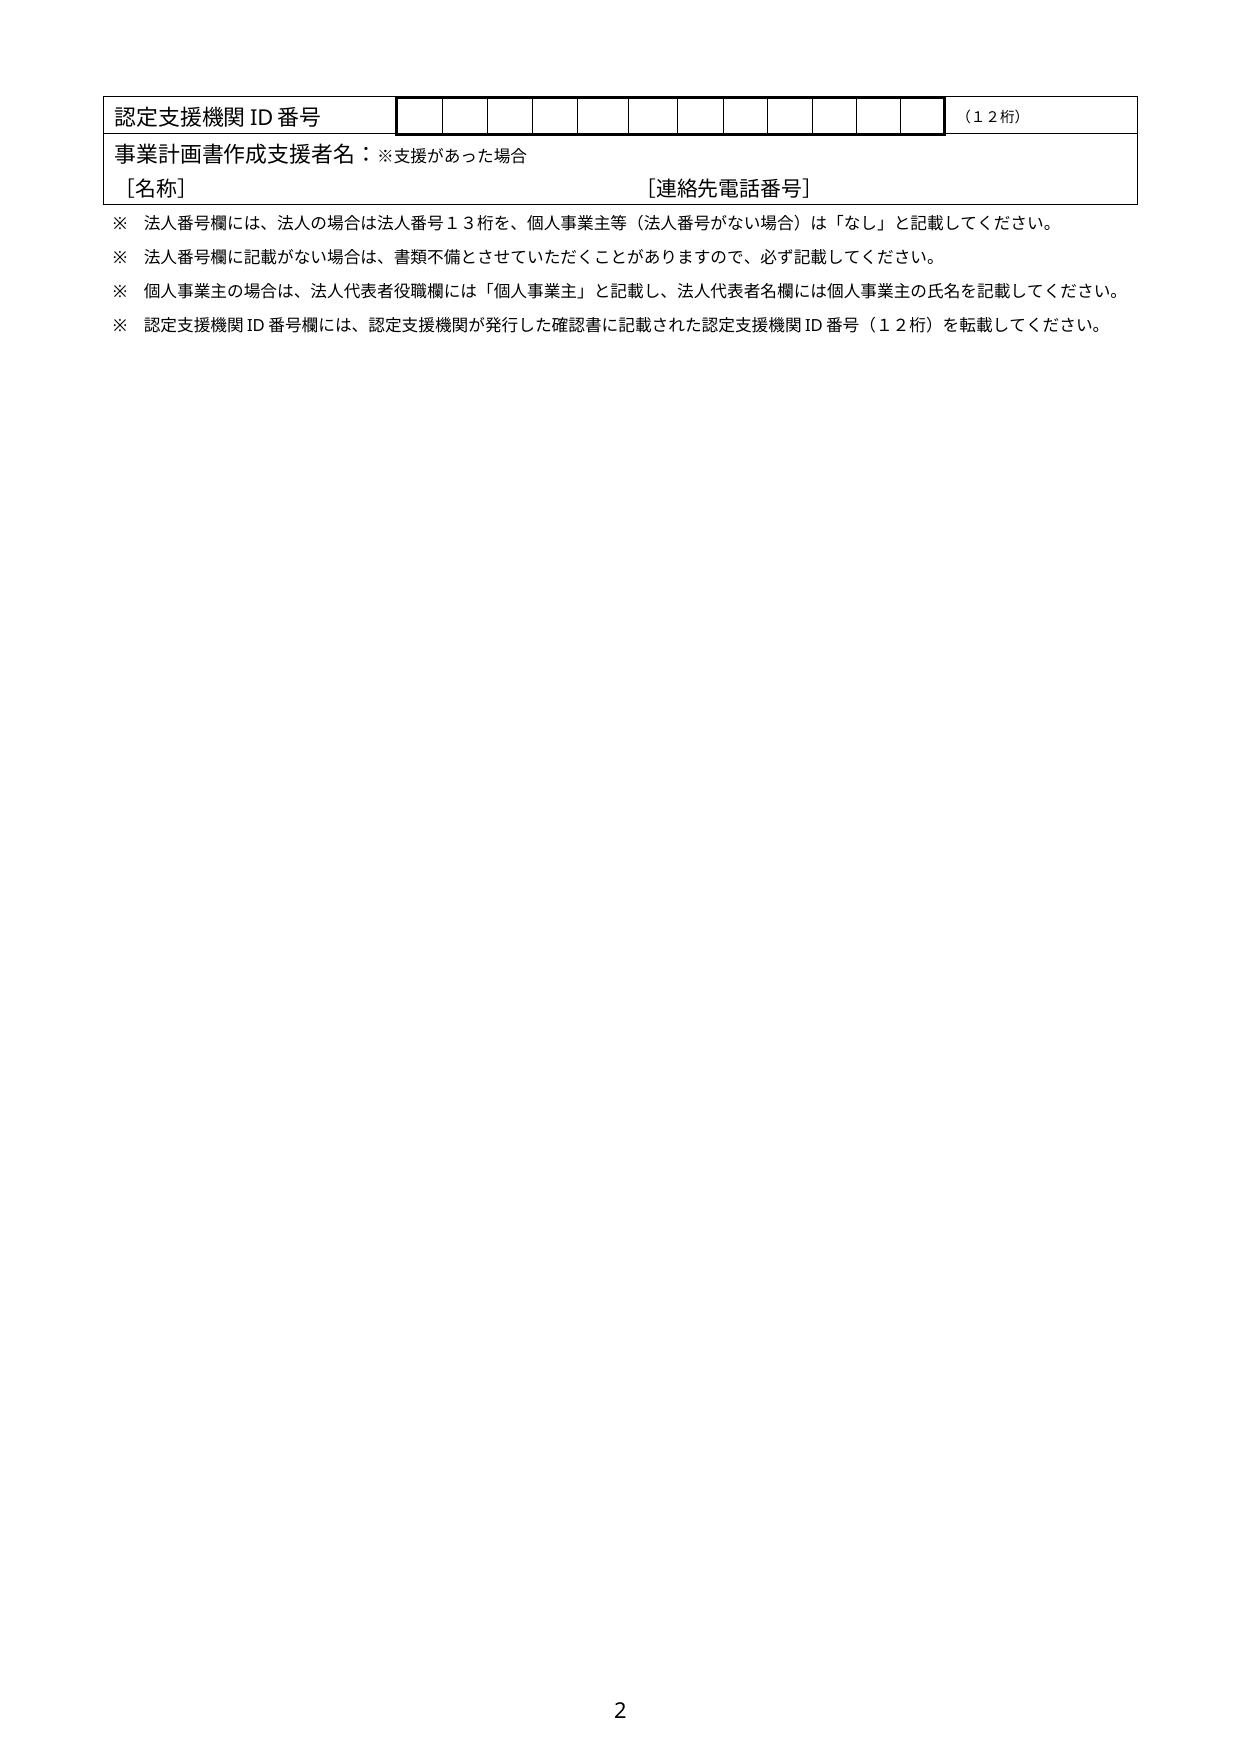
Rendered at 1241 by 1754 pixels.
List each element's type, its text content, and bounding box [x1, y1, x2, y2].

table_cell [443, 99, 487, 133]
table_cell [857, 99, 900, 133]
table_cell [629, 99, 677, 133]
text ※ 法人番号欄に記載がない場合は、書類不備とさせていただくことがありますので、必ず記載してください。 [113, 239, 1140, 273]
table_cell [901, 99, 943, 133]
table_cell [678, 99, 723, 133]
table_cell [488, 99, 532, 133]
table_cell [533, 99, 577, 133]
table_cell [813, 99, 856, 133]
table_cell 事業計画書作成支援者名：※支援があった場合 ［名称］ ［連絡先電話番号］ [104, 134, 1137, 204]
text ※ 個人事業主の場合は、法人代表者役職欄には「個人事業主」と記載し、法人代表者名欄には個人事業主の氏名を記載してください。 [113, 273, 1140, 307]
table_cell （１２桁） [946, 97, 1137, 133]
table_cell 認定支援機関ID番号 [104, 97, 395, 133]
table_cell [398, 99, 442, 133]
text ※ 認定支援機関ID番号欄には、認定支援機関が発行した確認書に記載された認定支援機関ID番号（１２桁）を転載してください。 [113, 307, 1140, 341]
table_cell [768, 99, 812, 133]
table_cell [724, 99, 767, 133]
text ※ 法人番号欄には、法人の場合は法人番号１３桁を、個人事業主等（法人番号がない場合）は「なし」と記載してください。 [113, 205, 1140, 239]
table_cell [578, 99, 628, 133]
